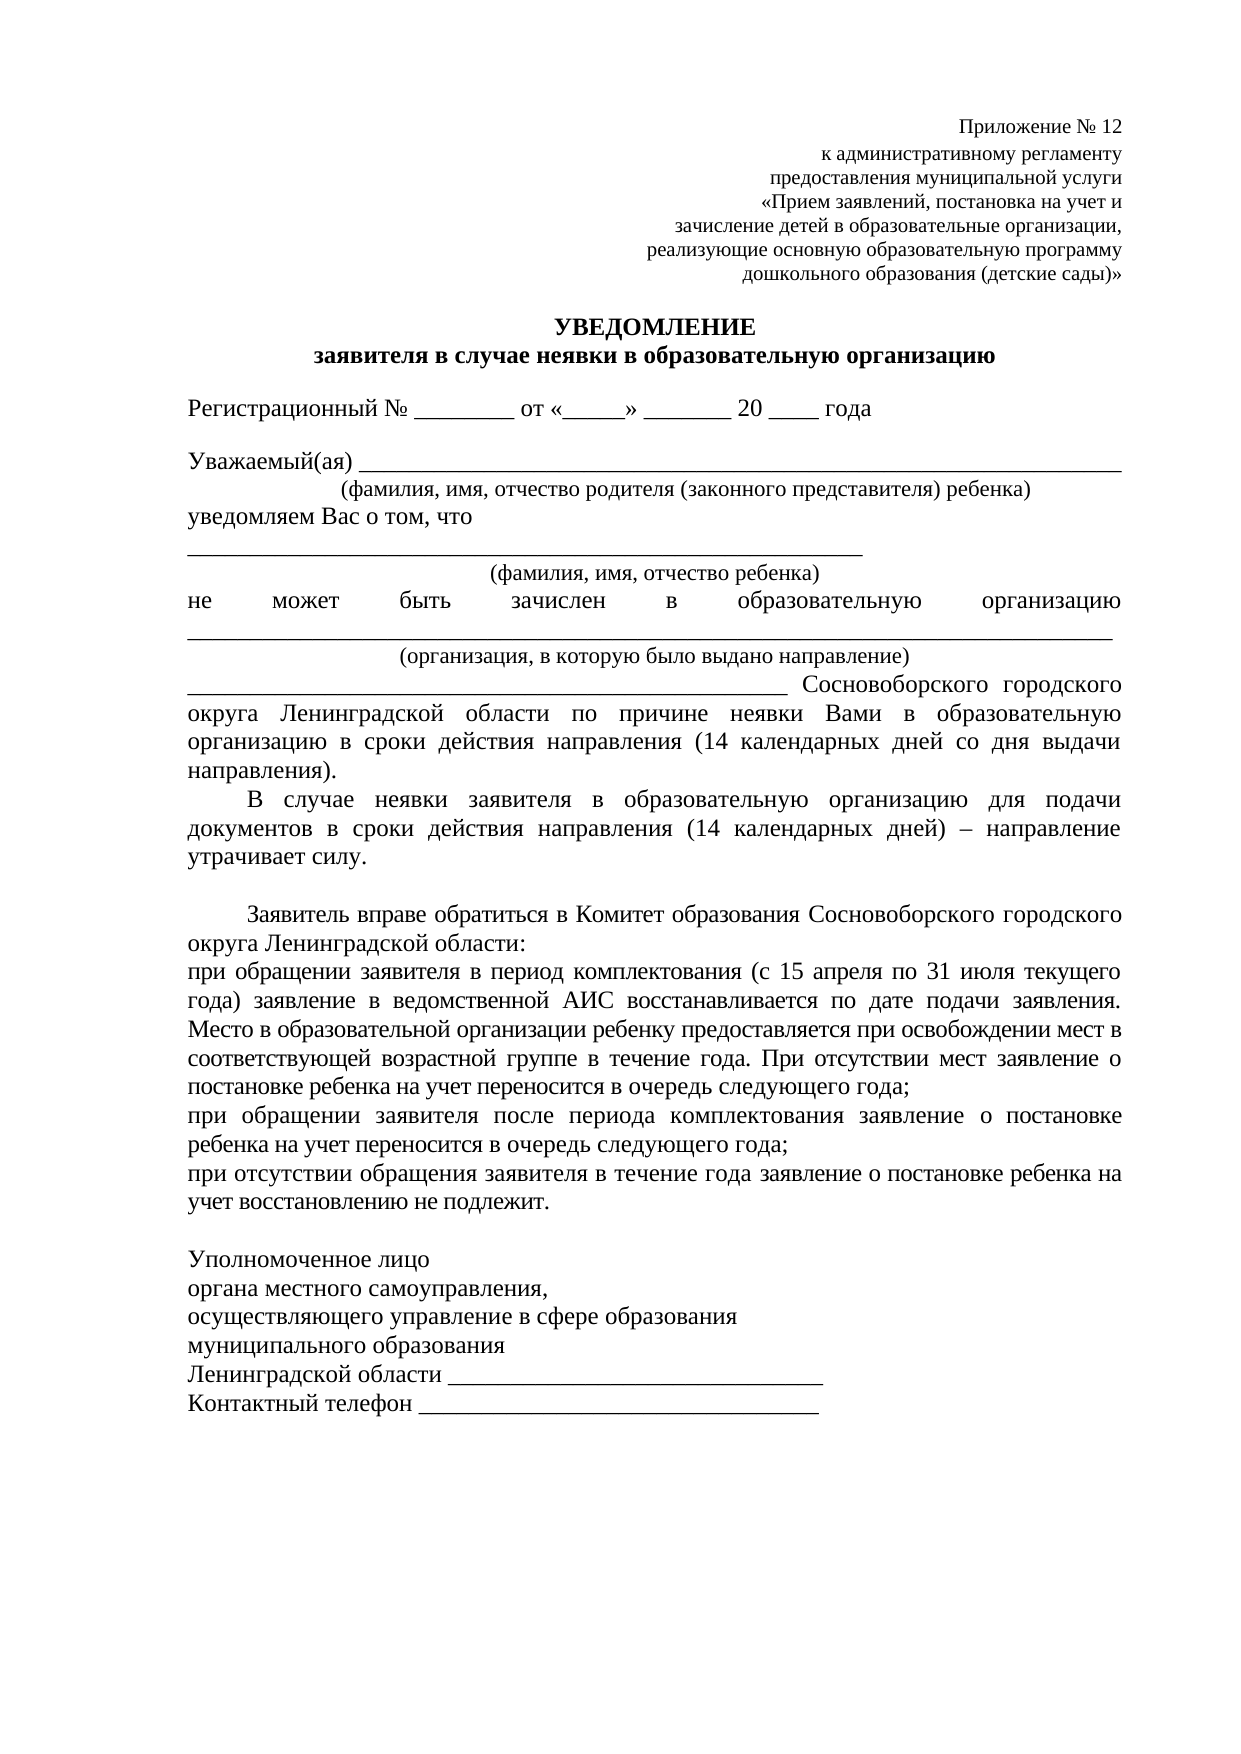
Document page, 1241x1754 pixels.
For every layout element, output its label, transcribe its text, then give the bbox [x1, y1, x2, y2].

text Ленинградской области ______________________________ [187, 1359, 1122, 1388]
text уведомляем Вас о том, что ______________________________________________________ [187, 501, 1122, 559]
text при обращении заявителя после периода комплектования заявление о постановке ребенка на учет переносится в очередь следующего года; [187, 1100, 1122, 1158]
text Регистрационный № ________ от «_____» _______ 20 ____ года [187, 393, 1122, 422]
text осуществляющего управление в сфере образования [187, 1301, 1122, 1330]
text при отсутствии обращения заявителя в течение года заявление о постановке ребенка на учет восстановлению не подлежит. [187, 1158, 1122, 1215]
text УВЕДОМЛЕНИЕ [187, 312, 1122, 340]
text предоставления муниципальной услуги [187, 165, 1122, 189]
text органа местного самоуправления, [187, 1273, 1123, 1301]
text Уважаемый(ая) _____________________________________________________________ [187, 446, 1122, 475]
text муниципального образования [187, 1330, 1122, 1359]
text (фамилия, имя, отчество ребенка) [187, 559, 1122, 585]
text Уполномоченное лицо [187, 1244, 1122, 1273]
list реализующие основную образовательную программу [187, 237, 1122, 261]
text заявителя в случае неявки в образовательную организацию [187, 340, 1122, 369]
text Приложение № 12 [187, 103, 1122, 141]
text ________________________________________________ Сосновоборского городского округа Ленинградской области по причине неявки Вами в образовательную организацию в сроки действия направления (14 календарных дней со дня выдачи направления). [187, 669, 1122, 784]
text Контактный телефон ________________________________ [187, 1388, 1122, 1440]
text (фамилия, имя, отчество родителя (законного представителя) ребенка) [187, 475, 1122, 501]
list «Прием заявлений, постановка на учет и [187, 189, 1122, 213]
text Заявитель вправе обратиться в Комитет образования Сосновоборского городского округа Ленинградской области: [187, 899, 1122, 956]
list дошкольного образования (детские сады)» [187, 261, 1122, 285]
list зачисление детей в образовательные организации, [187, 213, 1122, 237]
text при обращении заявителя в период комплектования (с 15 апреля по 31 июля текущего года) заявление в ведомственной АИС восстанавливается по дате подачи заявления. Место в образовательной организации ребенку предоставляется при освобождении мест в соответствующей возрастной группе в течение года. При отсутствии мест заявление о постановке ребенка на учет переносится в очередь следующего года; [187, 956, 1122, 1100]
text не может быть зачислен в образовательную организацию __________________________________________________________________________ [187, 585, 1122, 642]
text к административному регламенту [187, 141, 1122, 165]
text В случае неявки заявителя в образовательную организацию для подачи документов в сроки действия направления (14 календарных дней) – направление утрачивает силу. [187, 784, 1122, 870]
text (организация, в которую было выдано направление) [187, 642, 1122, 669]
